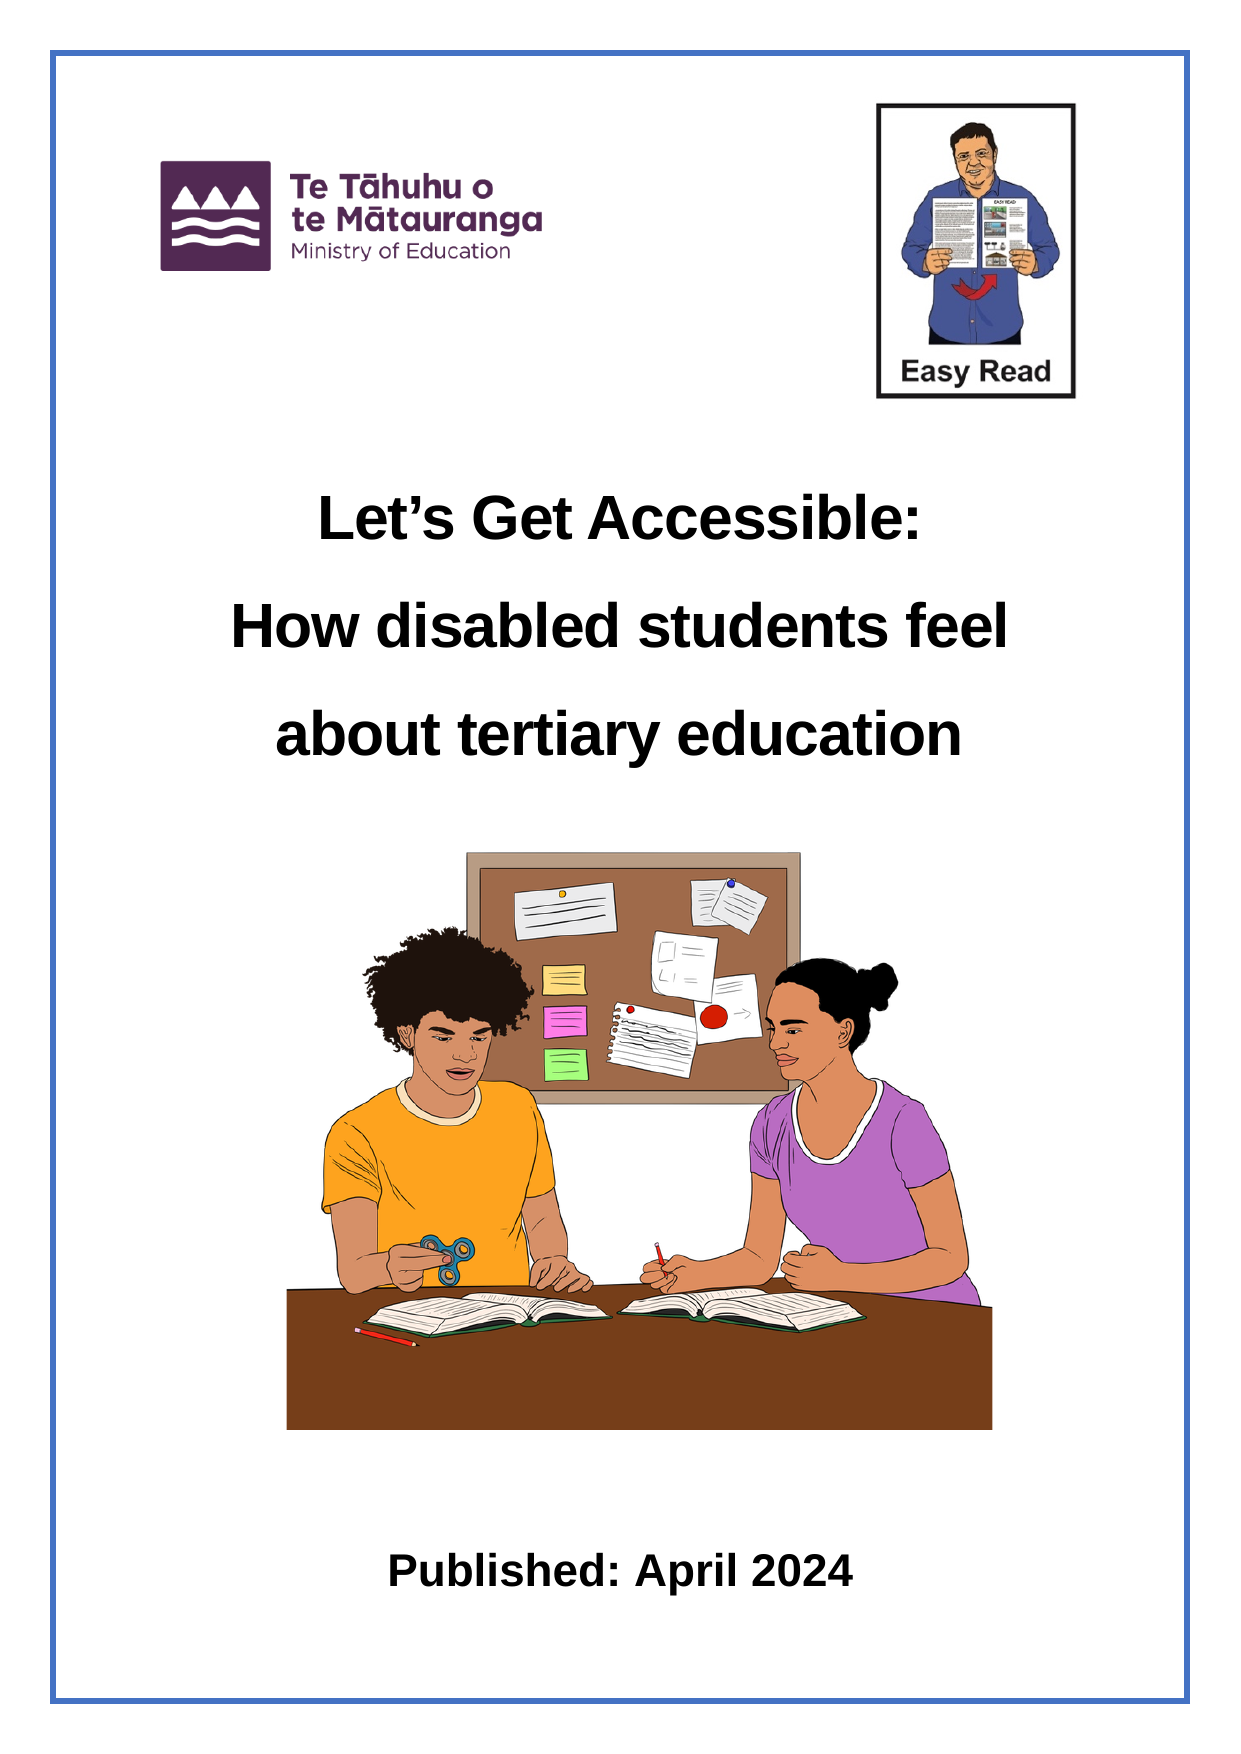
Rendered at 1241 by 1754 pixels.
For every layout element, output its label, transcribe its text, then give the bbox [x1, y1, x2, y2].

title Let’s Get Accessible: How disabled students feel about tertiary education [150, 481, 1090, 768]
picture [861, 76, 1090, 420]
picture [157, 143, 544, 290]
text Published: April 2024 [150, 1544, 1090, 1597]
picture [286, 723, 993, 1430]
